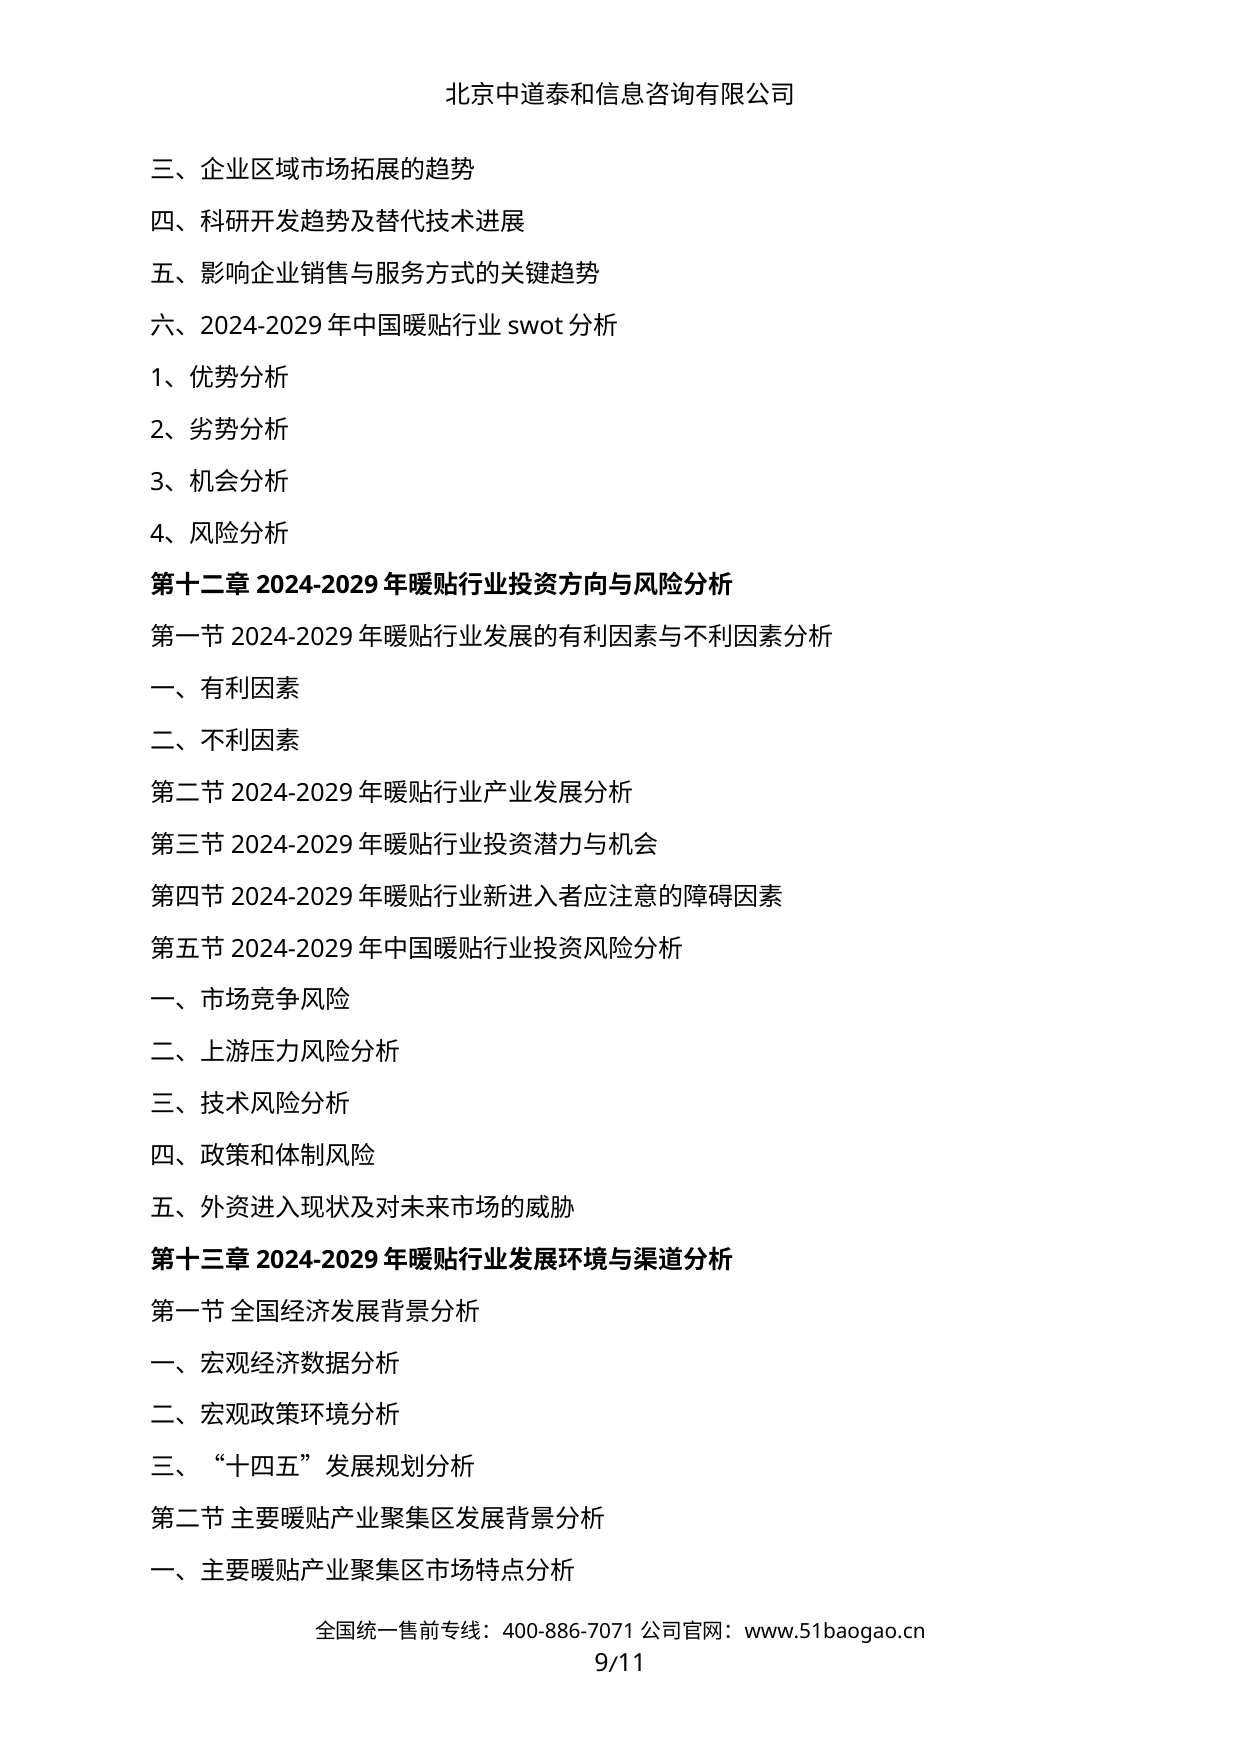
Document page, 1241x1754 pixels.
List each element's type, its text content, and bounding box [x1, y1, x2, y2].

text 一、有利因素 [150, 669, 1090, 705]
text 第四节 2024-2029年暖贴行业新进入者应注意的障碍因素 [150, 876, 1090, 912]
text 一、宏观经济数据分析 [150, 1343, 1090, 1379]
text 第二节 主要暖贴产业聚集区发展背景分析 [150, 1499, 1090, 1535]
text 四、科研开发趋势及替代技术进展 [150, 202, 1090, 238]
text 三、“十四五”发展规划分析 [150, 1447, 1090, 1483]
text 第一节 2024-2029年暖贴行业发展的有利因素与不利因素分析 [150, 617, 1090, 653]
text 五、影响企业销售与服务方式的关键趋势 [150, 254, 1090, 290]
text 四、政策和体制风险 [150, 1136, 1090, 1172]
text 第五节 2024-2029年中国暖贴行业投资风险分析 [150, 928, 1090, 964]
text 六、2024-2029年中国暖贴行业swot分析 [150, 306, 1090, 342]
text 一、主要暖贴产业聚集区市场特点分析 [150, 1551, 1090, 1587]
text 一、市场竞争风险 [150, 980, 1090, 1016]
text 2、劣势分析 [150, 409, 1090, 446]
text 3、机会分析 [150, 461, 1090, 497]
text 第十三章 2024-2029年暖贴行业发展环境与渠道分析 [150, 1239, 1090, 1276]
text 五、外资进入现状及对未来市场的威胁 [150, 1187, 1090, 1224]
text 三、技术风险分析 [150, 1084, 1090, 1120]
text 第一节 全国经济发展背景分析 [150, 1291, 1090, 1327]
text 二、宏观政策环境分析 [150, 1395, 1090, 1431]
text 三、企业区域市场拓展的趋势 [150, 150, 1090, 186]
text 第二节 2024-2029年暖贴行业产业发展分析 [150, 772, 1090, 809]
text 第三节 2024-2029年暖贴行业投资潜力与机会 [150, 824, 1090, 861]
text 1、优势分析 [150, 357, 1090, 394]
text 第十二章 2024-2029年暖贴行业投资方向与风险分析 [150, 565, 1090, 601]
text 4、风险分析 [150, 513, 1090, 549]
text 二、不利因素 [150, 721, 1090, 757]
text 二、上游压力风险分析 [150, 1032, 1090, 1068]
